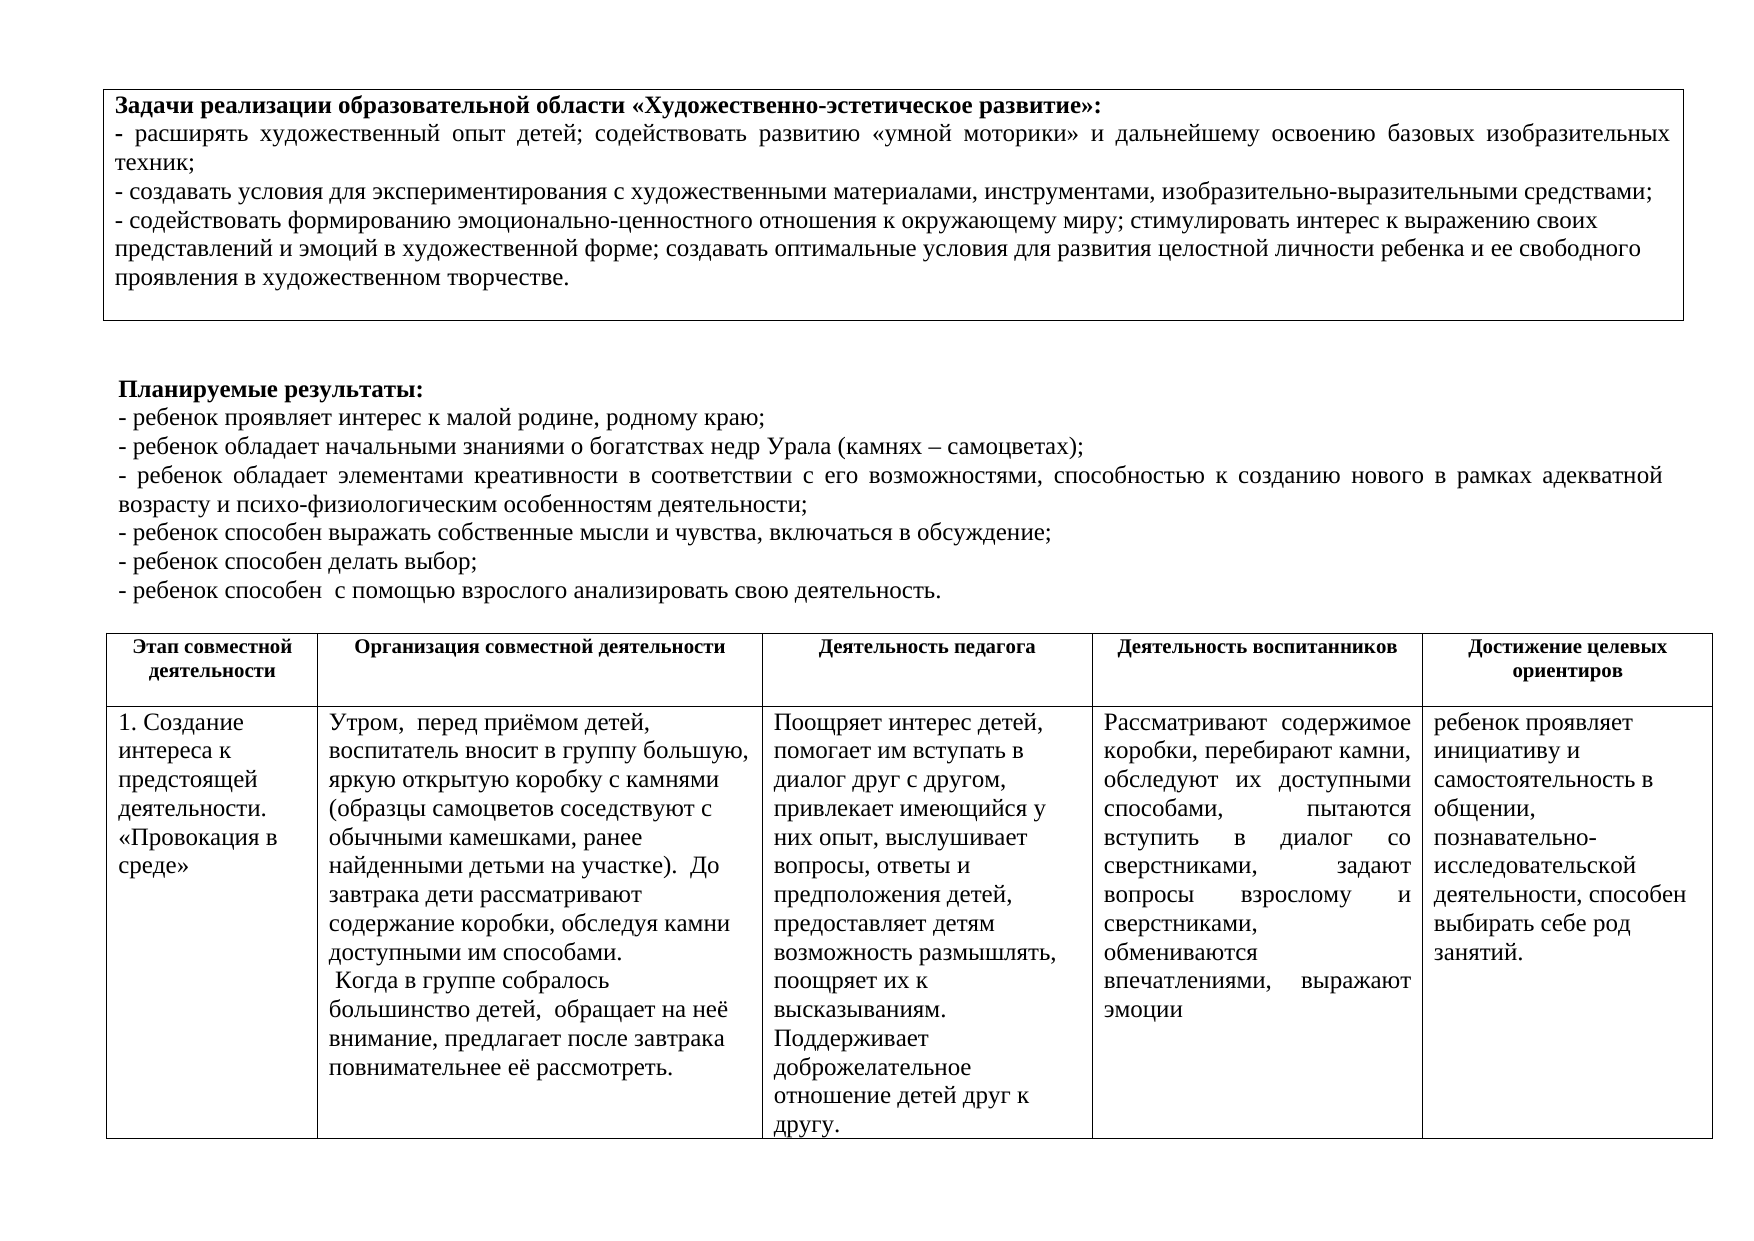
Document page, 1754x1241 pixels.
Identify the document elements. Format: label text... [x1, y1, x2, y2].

text - ребенок обладает элементами креативности в соответствии с его возможностями, способностью к созданию нового в рамках адекватной возрасту и психо-физиологическим особенностям деятельности; [118, 460, 1665, 517]
table_header Организация совместной деятельности [318, 634, 762, 706]
text - ребенок способен с помощью взрослого анализировать свою деятельность. [118, 575, 1665, 604]
text - ребенок проявляет интерес к малой родине, родному краю; [118, 402, 1665, 431]
table_header Достижение целевых ориентиров [1423, 634, 1712, 706]
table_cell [1423, 707, 1712, 1138]
text - ребенок способен делать выбор; [118, 546, 1665, 575]
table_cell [107, 707, 317, 1138]
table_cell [763, 707, 1092, 1138]
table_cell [318, 707, 762, 1138]
text Планируемые результаты: [118, 374, 1665, 402]
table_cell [1093, 707, 1422, 1138]
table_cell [104, 90, 1683, 320]
text - ребенок обладает начальными знаниями о богатствах недр Урала (камнях – самоцветах); [118, 431, 1665, 460]
text - ребенок способен выражать собственные мысли и чувства, включаться в обсуждение; [118, 517, 1665, 546]
table_header Деятельность воспитанников [1093, 634, 1422, 706]
table_header Этап совместной деятельности [107, 634, 317, 706]
table_header Деятельность педагога [763, 634, 1092, 706]
